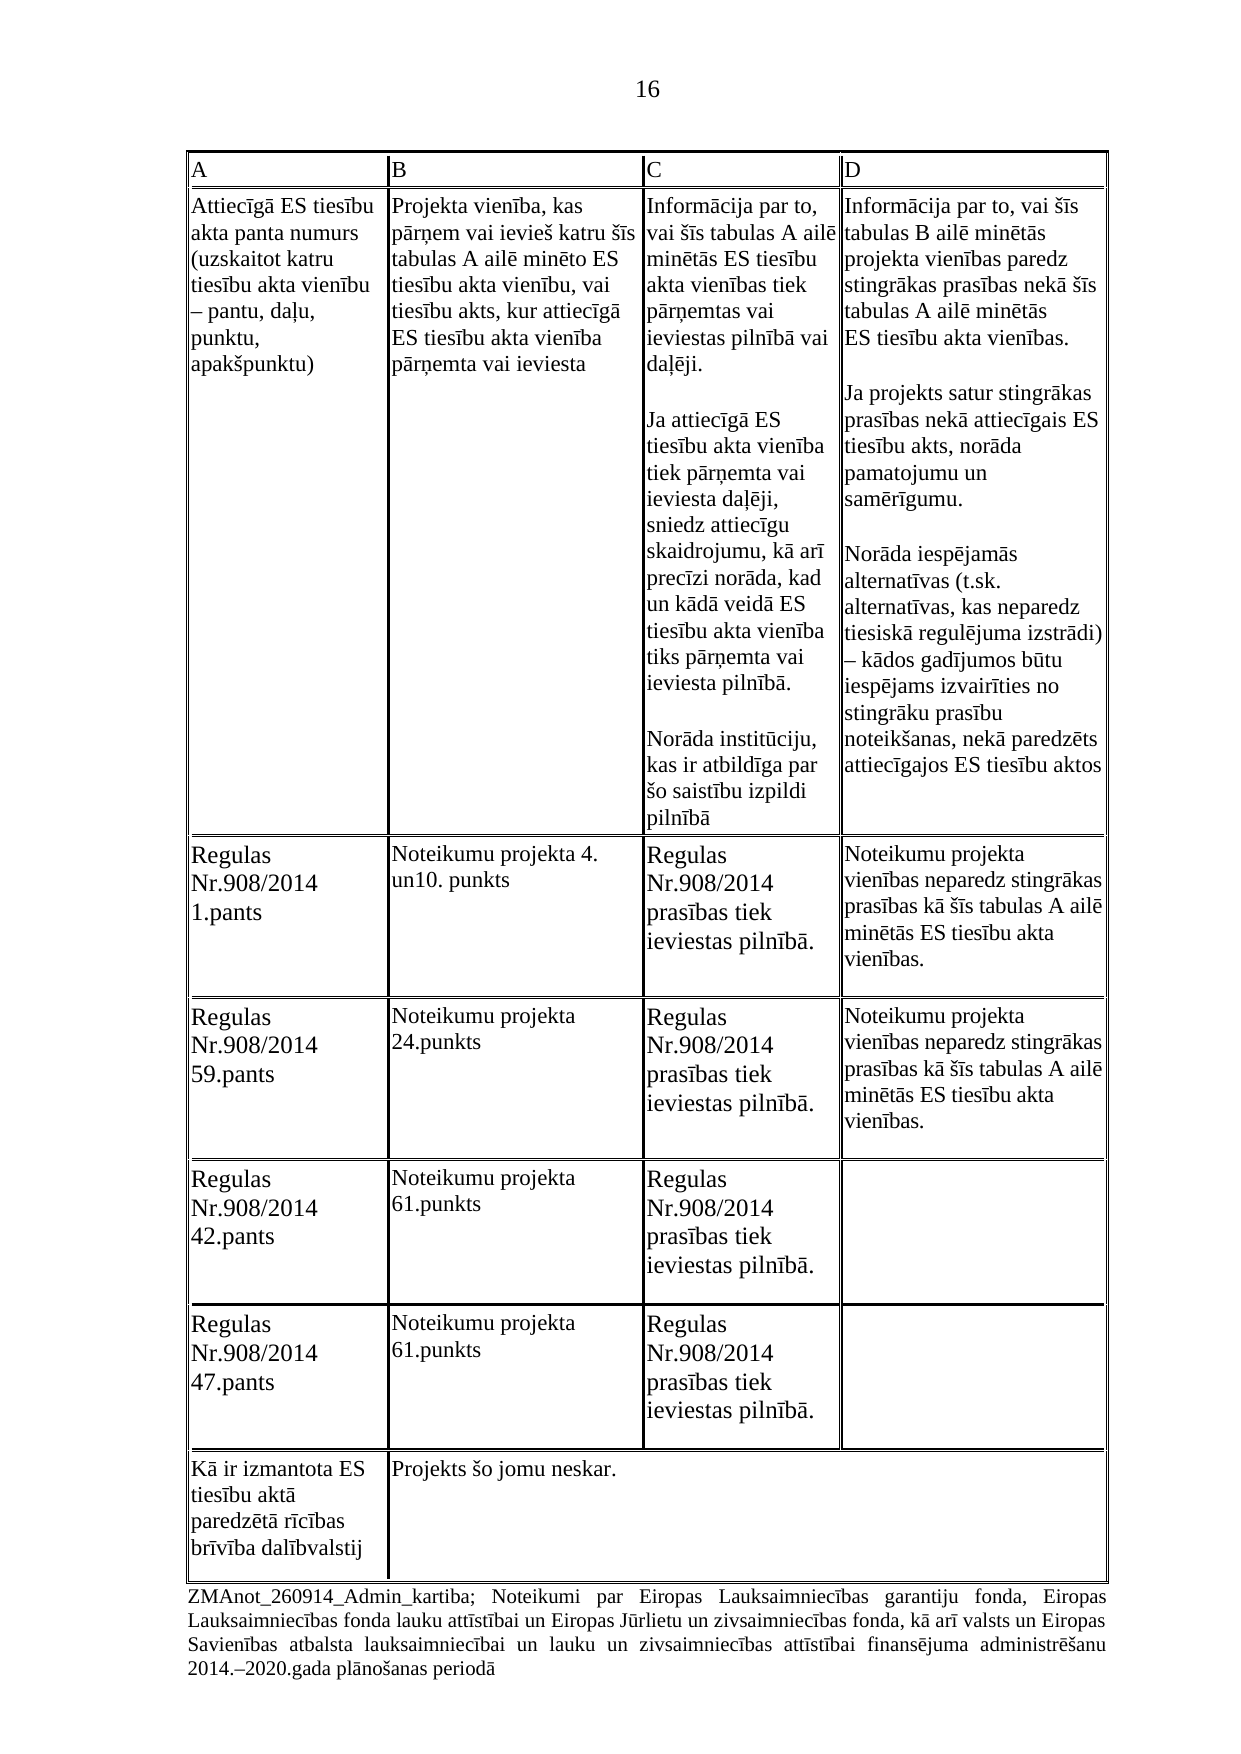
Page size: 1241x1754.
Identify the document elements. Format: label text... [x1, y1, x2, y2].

table_cell Attiecīgā ES tiesību akta panta numurs (uzskaitot katru tiesību akta vienību – pantu, daļu, punktu, apakšpunktu) [188, 186, 388, 833]
table_cell C [643, 152, 841, 186]
table_cell Regulas Nr.908/2014 prasības tiek ieviestas pilnībā. [645, 999, 839, 1158]
table_cell Informācija par to, vai šīs tabulas A ailē minētās ES tiesību akta vienības tiek pārņemtas vai ieviestas pilnībā vai daļēji. Ja attiecīgā ES tiesību akta vienība tiek pārņemta vai ieviesta daļēji, sniedz attiecīgu skaidrojumu, kā arī precīzi norāda, kad un kādā veidā ES tiesību akta vienība tiks pārņemta vai ieviesta pilnībā. Norāda institūciju, kas ir atbildīga par šo saistību izpildi pilnībā [645, 189, 839, 833]
table_cell Regulas Nr.908/2014 42.pants [188, 1158, 388, 1303]
table_cell Noteikumu projekta 4. un10. punkts [390, 837, 642, 996]
table_cell Regulas Nr.908/2014 prasības tiek ieviestas pilnībā. [645, 1306, 839, 1448]
table_cell [841, 1158, 1107, 1303]
table_cell Regulas Nr.908/2014 59.pants [188, 996, 388, 1158]
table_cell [388, 1448, 1106, 1581]
table_cell Noteikumu projekta vienības neparedz stingrākas prasības kā šīs tabulas A ailē minētās ES tiesību akta vienības. [841, 996, 1107, 1158]
table_cell Regulas Nr.908/2014 prasības tiek ieviestas pilnībā. [645, 1161, 839, 1303]
table_cell Regulas Nr.908/2014 47.pants [188, 1303, 387, 1448]
table_cell Informācija par to, vai šīs tabulas B ailē minētās projekta vienības paredz stingrākas prasības nekā šīs tabulas A ailē minētās ES tiesību akta vienības. Ja projekts satur stingrākas prasības nekā attiecīgais ES tiesību akts, norāda pamatojumu un samērīgumu. Norāda iespējamās alternatīvas (t.sk. alternatīvas, kas neparedz tiesiskā regulējuma izstrādi) – kādos gadījumos būtu iespējams izvairīties no stingrāku prasību noteikšanas, nekā paredzēts attiecīgajos ES tiesību aktos [841, 186, 1107, 833]
table_cell Noteikumu projekta 24.punkts [390, 999, 642, 1158]
table_cell [843, 1303, 1107, 1448]
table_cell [189, 1448, 388, 1581]
table_cell Projekta vienība, kas pārņem vai ievieš katru šīs tabulas A ailē minēto ES tiesību akta vienību, vai tiesību akts, kur attiecīgā ES tiesību akta vienība pārņemta vai ieviesta [390, 189, 642, 833]
table_cell D [841, 153, 1106, 186]
table_cell Noteikumu projekta 61.punkts [390, 1306, 642, 1448]
table_cell Regulas Nr.908/2014 prasības tiek ieviestas pilnībā. [645, 837, 839, 996]
table_cell Noteikumu projekta vienības neparedz stingrākas prasības kā šīs tabulas A ailē minētās ES tiesību akta vienības. [843, 834, 1106, 996]
table_cell Noteikumu projekta 61.punkts [390, 1161, 642, 1303]
table_cell B [388, 153, 643, 186]
table_cell Regulas Nr.908/2014 1.pants [189, 834, 387, 996]
table_cell A [189, 153, 388, 186]
